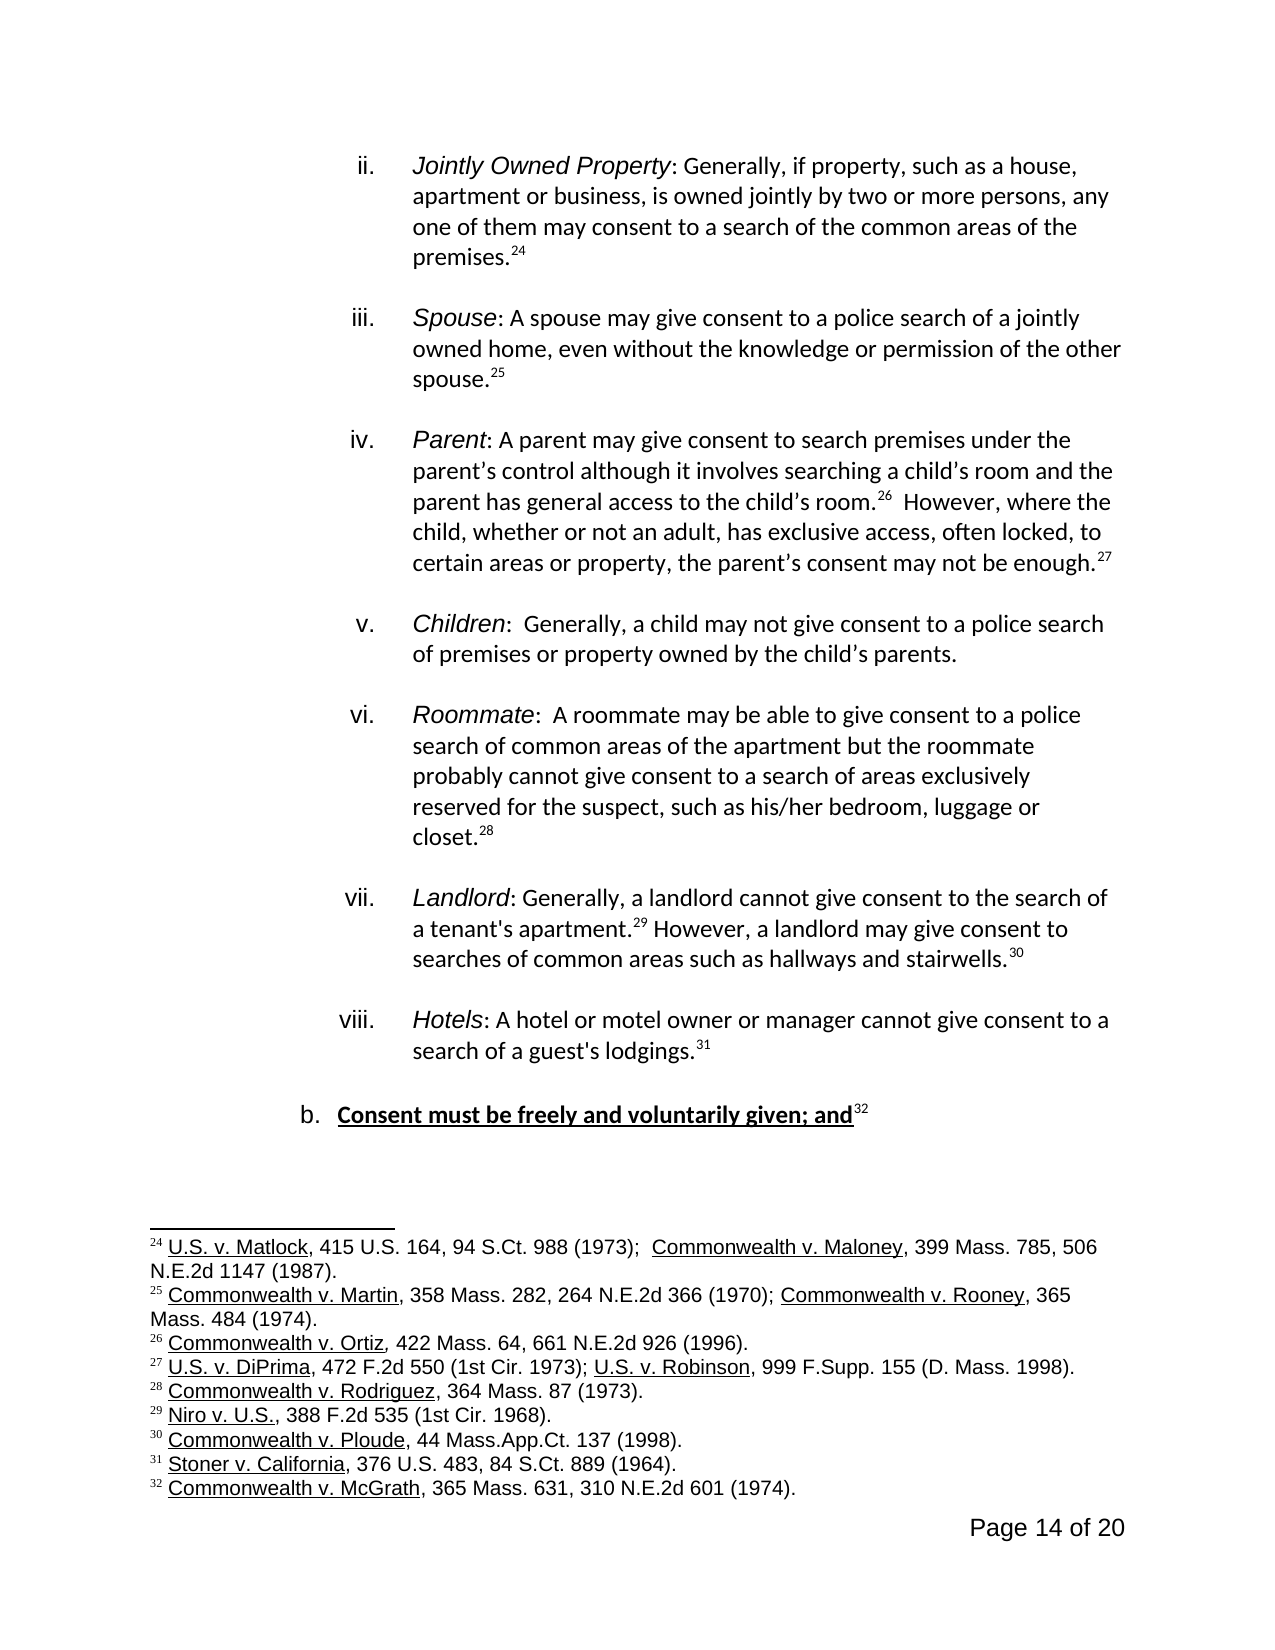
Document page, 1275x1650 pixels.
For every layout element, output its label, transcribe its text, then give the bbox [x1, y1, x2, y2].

list Consent must be freely and voluntarily given; and [300, 1099, 1125, 1130]
list Jointly Owned Property: Generally, if property, such as a house, apartment or business, is owned jointly by two or more persons, any one of them may consent to a search of the common areas of the premises. [375, 150, 1125, 272]
list Spouse: A spouse may give consent to a police search of a jointly owned home, even without the knowledge or permission of the other spouse. [375, 303, 1125, 394]
list Children: Generally, a child may not give consent to a police search of premises or property owned by the child’s parents. [375, 608, 1125, 669]
list Parent: A parent may give consent to search premises under the parent’s control although it involves searching a child’s room and the parent has general access to the child’s room. However, where the child, whether or not an adult, has exclusive access, often locked, to certain areas or property, the parent’s consent may not be enough. [375, 425, 1125, 577]
list Landlord: Generally, a landlord cannot give consent to the search of a tenant's apartment. However, a landlord may give consent to searches of common areas such as hallways and stairwells. [375, 882, 1125, 974]
list Roommate: A roommate may be able to give consent to a police search of common areas of the apartment but the roommate probably cannot give consent to a search of areas exclusively reserved for the suspect, such as his/her bedroom, luggage or closet. [375, 699, 1125, 852]
list Hotels: A hotel or motel owner or manager cannot give consent to a search of a guest's lodgings. [375, 1004, 1125, 1066]
